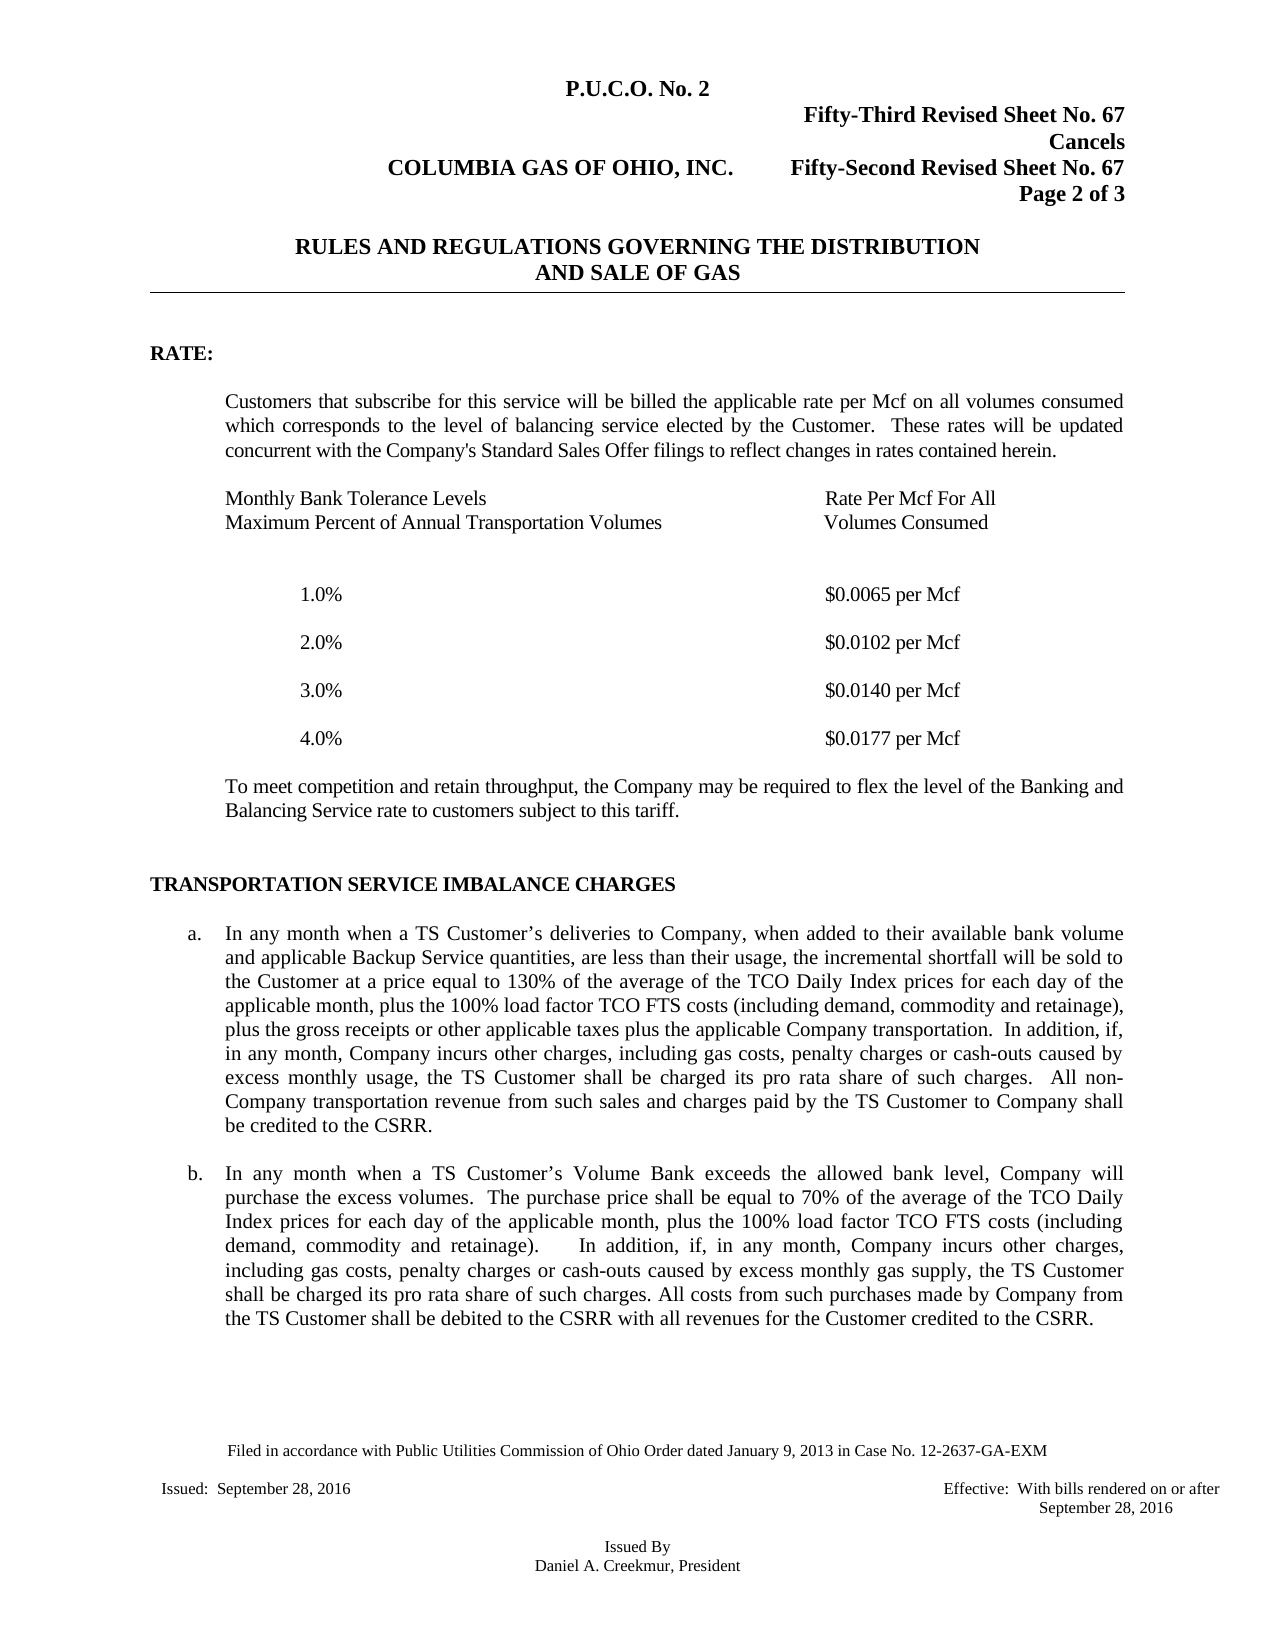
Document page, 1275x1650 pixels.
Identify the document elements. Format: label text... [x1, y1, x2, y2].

text To meet competition and retain throughput, the Company may be required to flex the level of the Banking and Balancing Service rate to customers subject to this tariff. [225, 774, 1125, 822]
text Maximum Percent of Annual Transportation Volumes Volumes Consumed [150, 510, 1125, 534]
text 3.0% $0.0140 per Mcf [150, 678, 1125, 702]
text RATE: [150, 341, 1125, 365]
text Customers that subscribe for this service will be billed the applicable rate per Mcf on all volumes consumed which corresponds to the level of balancing service elected by the Customer. These rates will be updated concurrent with the Company's Standard Sales Offer filings to reflect changes in rates contained herein. [150, 389, 1125, 462]
list In any month when a TS Customer’s deliveries to Company, when added to their available bank volume and applicable Backup Service quantities, are less than their usage, the incremental shortfall will be sold to the Customer at a price equal to 130% of the average of the TCO Daily Index prices for each day of the applicable month, plus the 100% load factor TCO FTS costs (including demand, commodity and retainage), plus the gross receipts or other applicable taxes plus the applicable Company transportation. In addition, if, in any month, Company incurs other charges, including gas costs, penalty charges or cash-outs caused by excess monthly usage, the TS Customer shall be charged its pro rata share of such charges. All non-Company transportation revenue from such sales and charges paid by the TS Customer to Company shall be credited to the CSRR. [187, 921, 1125, 1137]
text 4.0% $0.0177 per Mcf [150, 726, 1125, 750]
text TRANSPORTATION SERVICE ImbalancE CHARGES [150, 872, 1125, 896]
list In any month when a TS Customer’s Volume Bank exceeds the allowed bank level, Company will purchase the excess volumes. The purchase price shall be equal to 70% of the average of the TCO Daily Index prices for each day of the applicable month, plus the 100% load factor TCO FTS costs (including demand, commodity and retainage). In addition, if, in any month, Company incurs other charges, including gas costs, penalty charges or cash-outs caused by excess monthly gas supply, the TS Customer shall be charged its pro rata share of such charges. All costs from such purchases made by Company from the TS Customer shall be debited to the CSRR with all revenues for the Customer credited to the CSRR. [187, 1161, 1125, 1330]
text 1.0% $0.0065 per Mcf [150, 582, 1125, 606]
text 2.0% $0.0102 per Mcf [150, 630, 1125, 654]
text Monthly Bank Tolerance Levels Rate Per Mcf For All [225, 486, 1125, 510]
